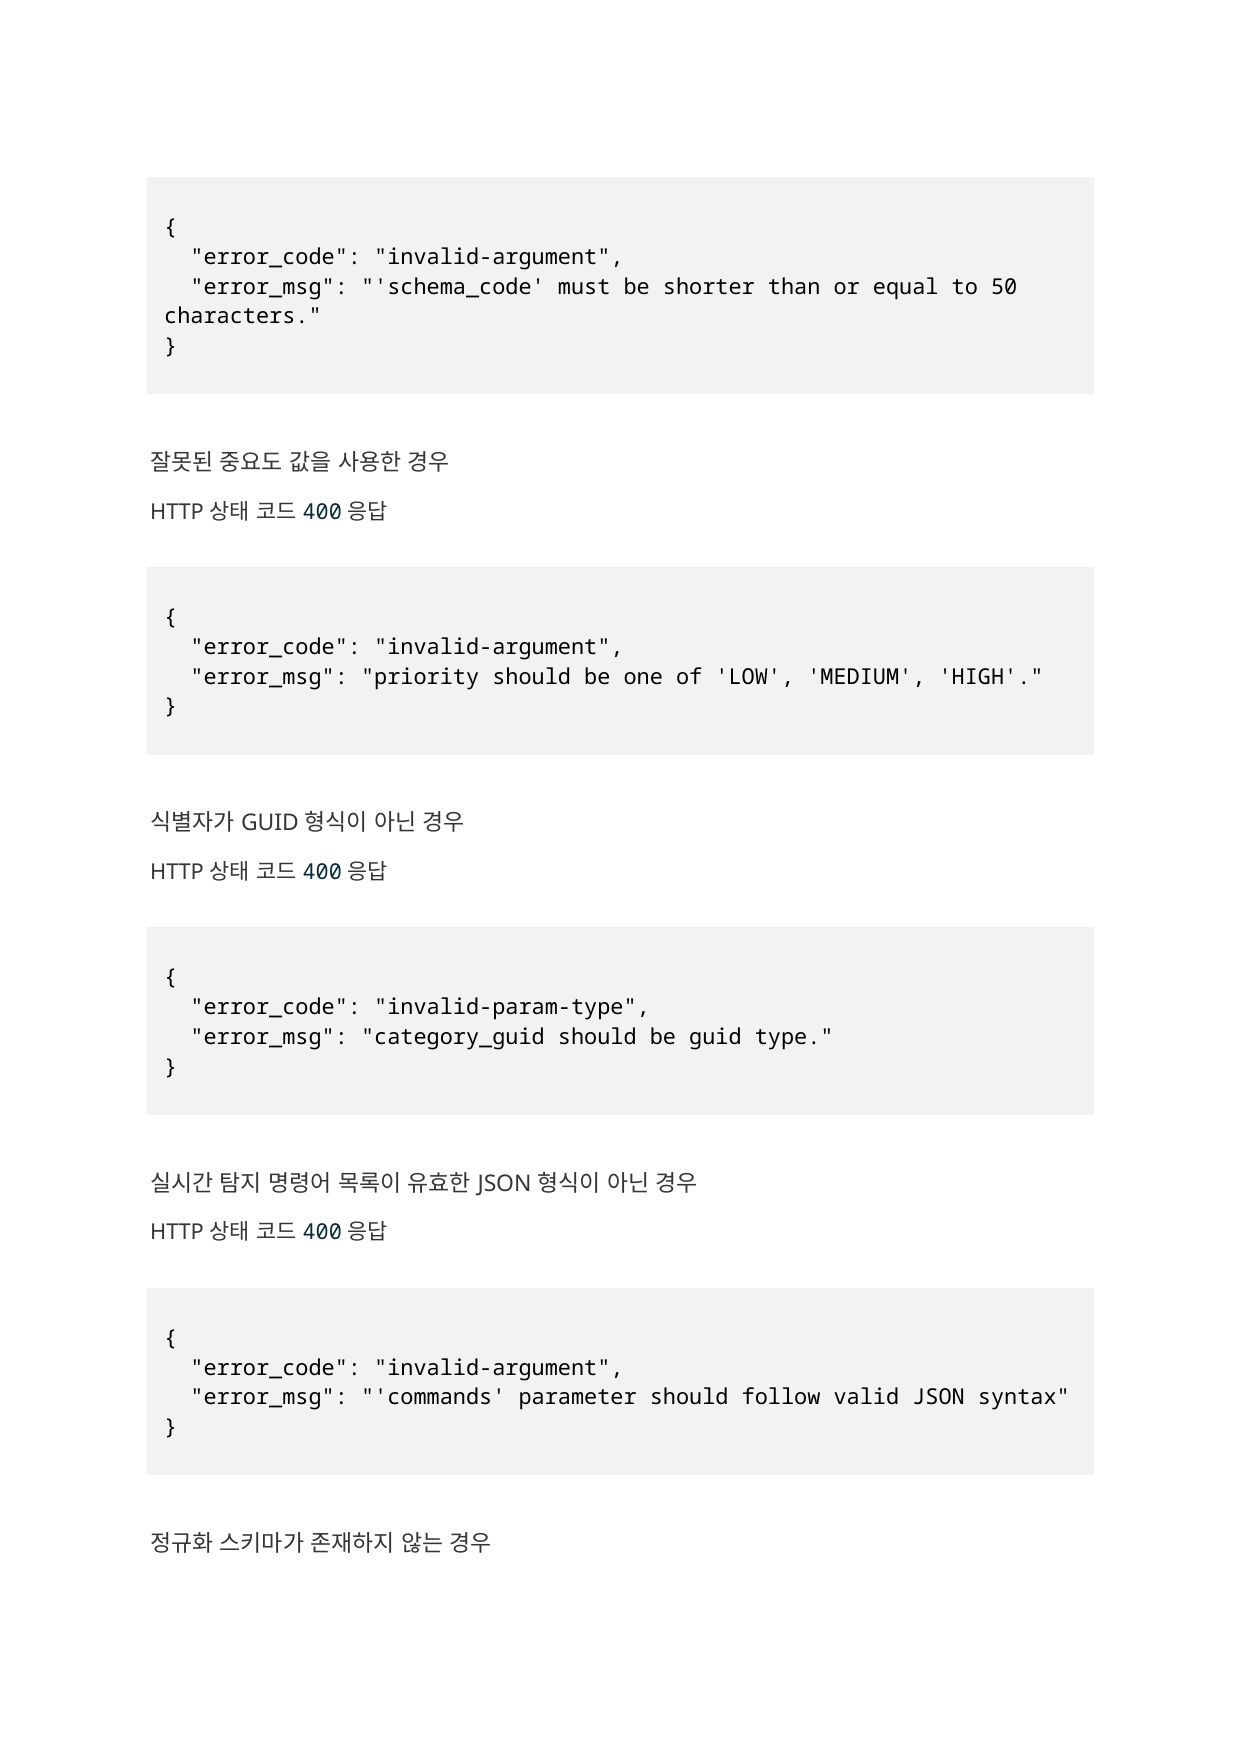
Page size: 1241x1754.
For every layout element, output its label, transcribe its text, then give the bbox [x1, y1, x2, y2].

text { "error_code": "invalid-argument", "error_msg": "'commands' parameter should follow valid JSON syntax" } [148, 1289, 1093, 1474]
text 식별자가 GUID 형식이 아닌 경우 [150, 804, 1090, 837]
text { "error_code": "invalid-param-type", "error_msg": "category_guid should be guid type." } [148, 929, 1093, 1114]
text 정규화 스키마가 존재하지 않는 경우 [150, 1525, 1090, 1558]
text 잘못된 중요도 값을 사용한 경우 [150, 444, 1090, 477]
text HTTP 상태 코드 400 응답 [150, 854, 1090, 886]
text { "error_code": "invalid-argument", "error_msg": "priority should be one of 'LOW', 'MEDIUM', 'HIGH'." } [148, 568, 1093, 754]
text 실시간 탐지 명령어 목록이 유효한 JSON 형식이 아닌 경우 [150, 1164, 1090, 1198]
text { "error_code": "invalid-argument", "error_msg": "'schema_code' must be shorter than or equal to 50 characters." } [148, 178, 1093, 393]
text HTTP 상태 코드 400 응답 [150, 494, 1090, 526]
text HTTP 상태 코드 400 응답 [150, 1214, 1090, 1246]
